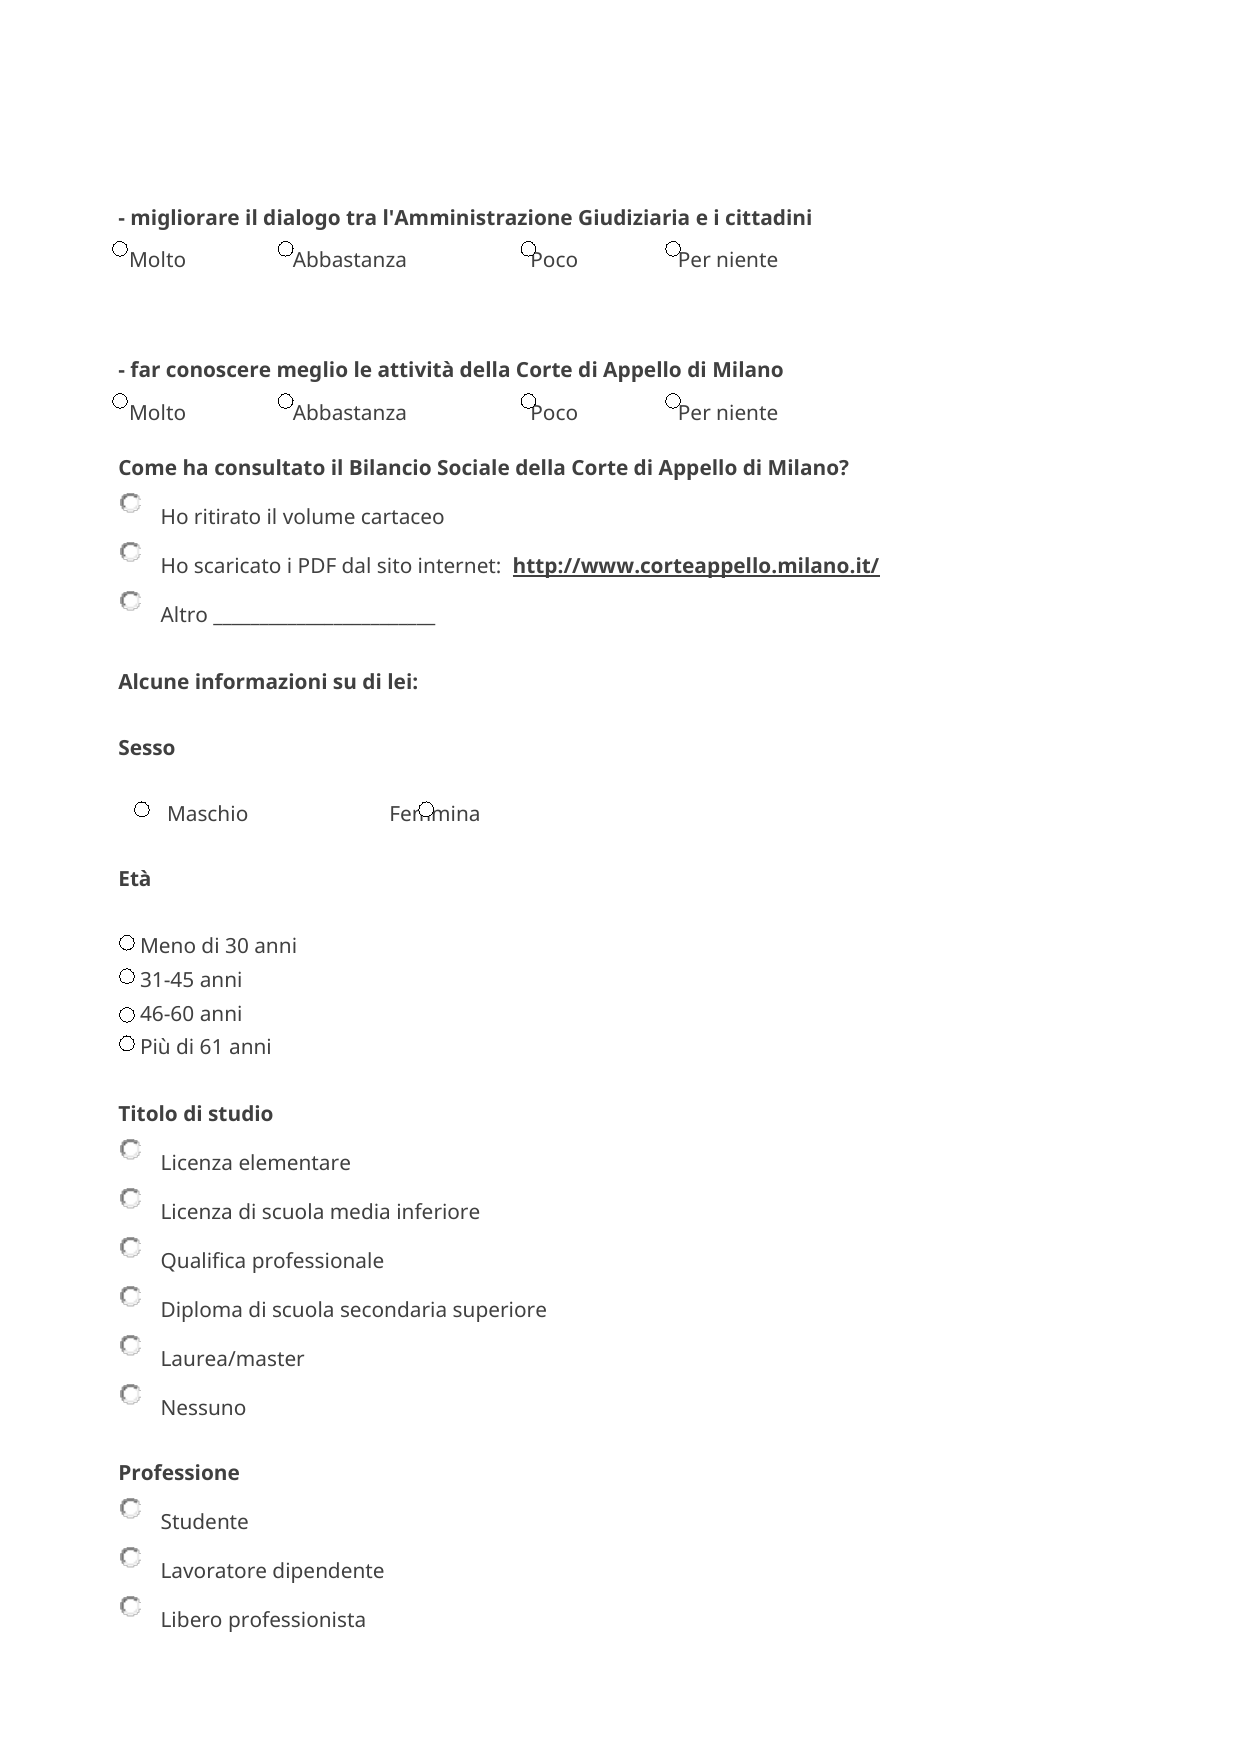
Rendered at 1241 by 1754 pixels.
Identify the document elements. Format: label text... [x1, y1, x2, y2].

text 46-60 anni [118, 999, 1122, 1027]
text 31-45 anni [118, 965, 1122, 993]
text Maschio Femmina Età [118, 766, 1122, 892]
text - migliorare il dialogo tra l'Amministrazione Giudiziaria e i cittadini Molto Abbastanza Poco Per niente [118, 203, 1122, 274]
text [118, 1099, 1122, 1634]
text Meno di 30 anni [118, 931, 1122, 960]
text Più di 61 anni [118, 1032, 1122, 1061]
text - far conoscere meglio le attività della Corte di Appello di Milano Molto Abbastanza Poco Per niente [118, 356, 1122, 427]
text Come ha consultato il Bilancio Sociale della Corte di Appello di Milano? Ho ritirato il volume cartaceo Ho scaricato i PDF dal sito internet: http://www.corteappello.milano.it/ Altro ________________________ [118, 453, 1122, 628]
text Alcune informazioni su di lei: Sesso [118, 667, 1122, 761]
